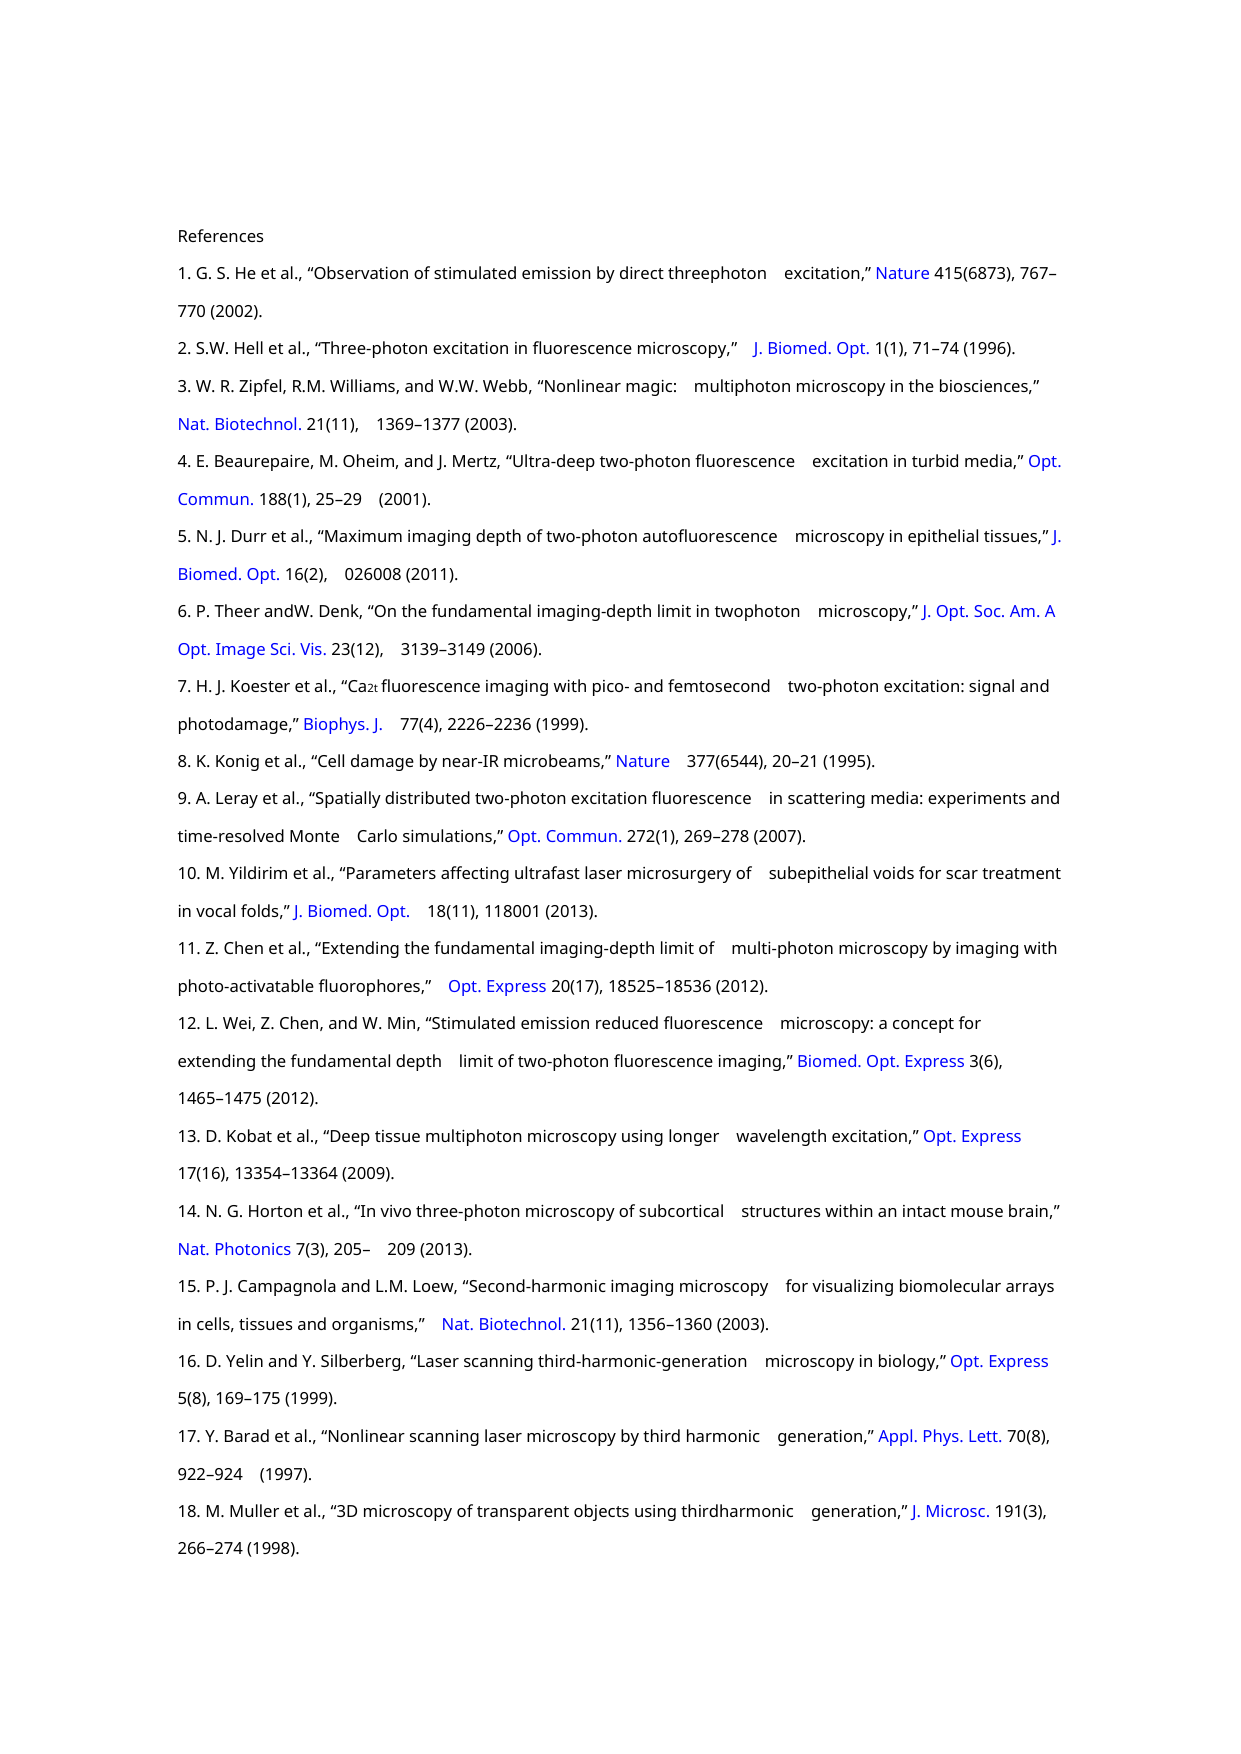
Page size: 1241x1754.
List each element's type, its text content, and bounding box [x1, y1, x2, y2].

text 5. N. J. Durr et al., “Maximum imaging depth of two-photon autofluorescence microscopy in epithelial tissues,” J. Biomed. Opt. 16(2), 026008 (2011). [177, 517, 1063, 592]
text 16. D. Yelin and Y. Silberberg, “Laser scanning third-harmonic-generation microscopy in biology,” Opt. Express 5(8), 169–175 (1999). [177, 1342, 1063, 1417]
text 6. P. Theer andW. Denk, “On the fundamental imaging-depth limit in twophoton microscopy,” J. Opt. Soc. Am. A Opt. Image Sci. Vis. 23(12), 3139–3149 (2006). [177, 592, 1063, 667]
text 8. K. Konig et al., “Cell damage by near-IR microbeams,” Nature 377(6544), 20–21 (1995). [177, 742, 1063, 779]
text 7. H. J. Koester et al., “Ca2t fluorescence imaging with pico- and femtosecond two-photon excitation: signal and photodamage,” Biophys. J. 77(4), 2226–2236 (1999). [177, 667, 1063, 742]
text 3. W. R. Zipfel, R.M. Williams, and W.W. Webb, “Nonlinear magic: multiphoton microscopy in the biosciences,” Nat. Biotechnol. 21(11), 1369–1377 (2003). [177, 367, 1063, 442]
text 14. N. G. Horton et al., “In vivo three-photon microscopy of subcortical structures within an intact mouse brain,” Nat. Photonics 7(3), 205– 209 (2013). [177, 1192, 1063, 1267]
text 18. M. Muller et al., “3D microscopy of transparent objects using thirdharmonic generation,” J. Microsc. 191(3), 266–274 (1998). [177, 1492, 1063, 1567]
text 15. P. J. Campagnola and L.M. Loew, “Second-harmonic imaging microscopy for visualizing biomolecular arrays in cells, tissues and organisms,” Nat. Biotechnol. 21(11), 1356–1360 (2003). [177, 1267, 1063, 1342]
text 11. Z. Chen et al., “Extending the fundamental imaging-depth limit of multi-photon microscopy by imaging with photo-activatable fluorophores,” Opt. Express 20(17), 18525–18536 (2012). [177, 929, 1063, 1004]
text 2. S.W. Hell et al., “Three-photon excitation in fluorescence microscopy,” J. Biomed. Opt. 1(1), 71–74 (1996). [177, 329, 1063, 367]
text 4. E. Beaurepaire, M. Oheim, and J. Mertz, “Ultra-deep two-photon fluorescence excitation in turbid media,” Opt. Commun. 188(1), 25–29 (2001). [177, 442, 1063, 517]
text 1. G. S. He et al., “Observation of stimulated emission by direct threephoton excitation,” Nature 415(6873), 767–770 (2002). [177, 254, 1063, 329]
text 17. Y. Barad et al., “Nonlinear scanning laser microscopy by third harmonic generation,” Appl. Phys. Lett. 70(8), 922–924 (1997). [177, 1417, 1063, 1492]
text 10. M. Yildirim et al., “Parameters affecting ultrafast laser microsurgery of subepithelial voids for scar treatment in vocal folds,” J. Biomed. Opt. 18(11), 118001 (2013). [177, 854, 1063, 929]
text 13. D. Kobat et al., “Deep tissue multiphoton microscopy using longer wavelength excitation,” Opt. Express 17(16), 13354–13364 (2009). [177, 1117, 1063, 1192]
text References [177, 217, 1063, 254]
text 12. L. Wei, Z. Chen, and W. Min, “Stimulated emission reduced fluorescence microscopy: a concept for extending the fundamental depth limit of two-photon fluorescence imaging,” Biomed. Opt. Express 3(6), 1465–1475 (2012). [177, 1004, 1063, 1117]
text 9. A. Leray et al., “Spatially distributed two-photon excitation fluorescence in scattering media: experiments and time-resolved Monte Carlo simulations,” Opt. Commun. 272(1), 269–278 (2007). [177, 779, 1063, 854]
